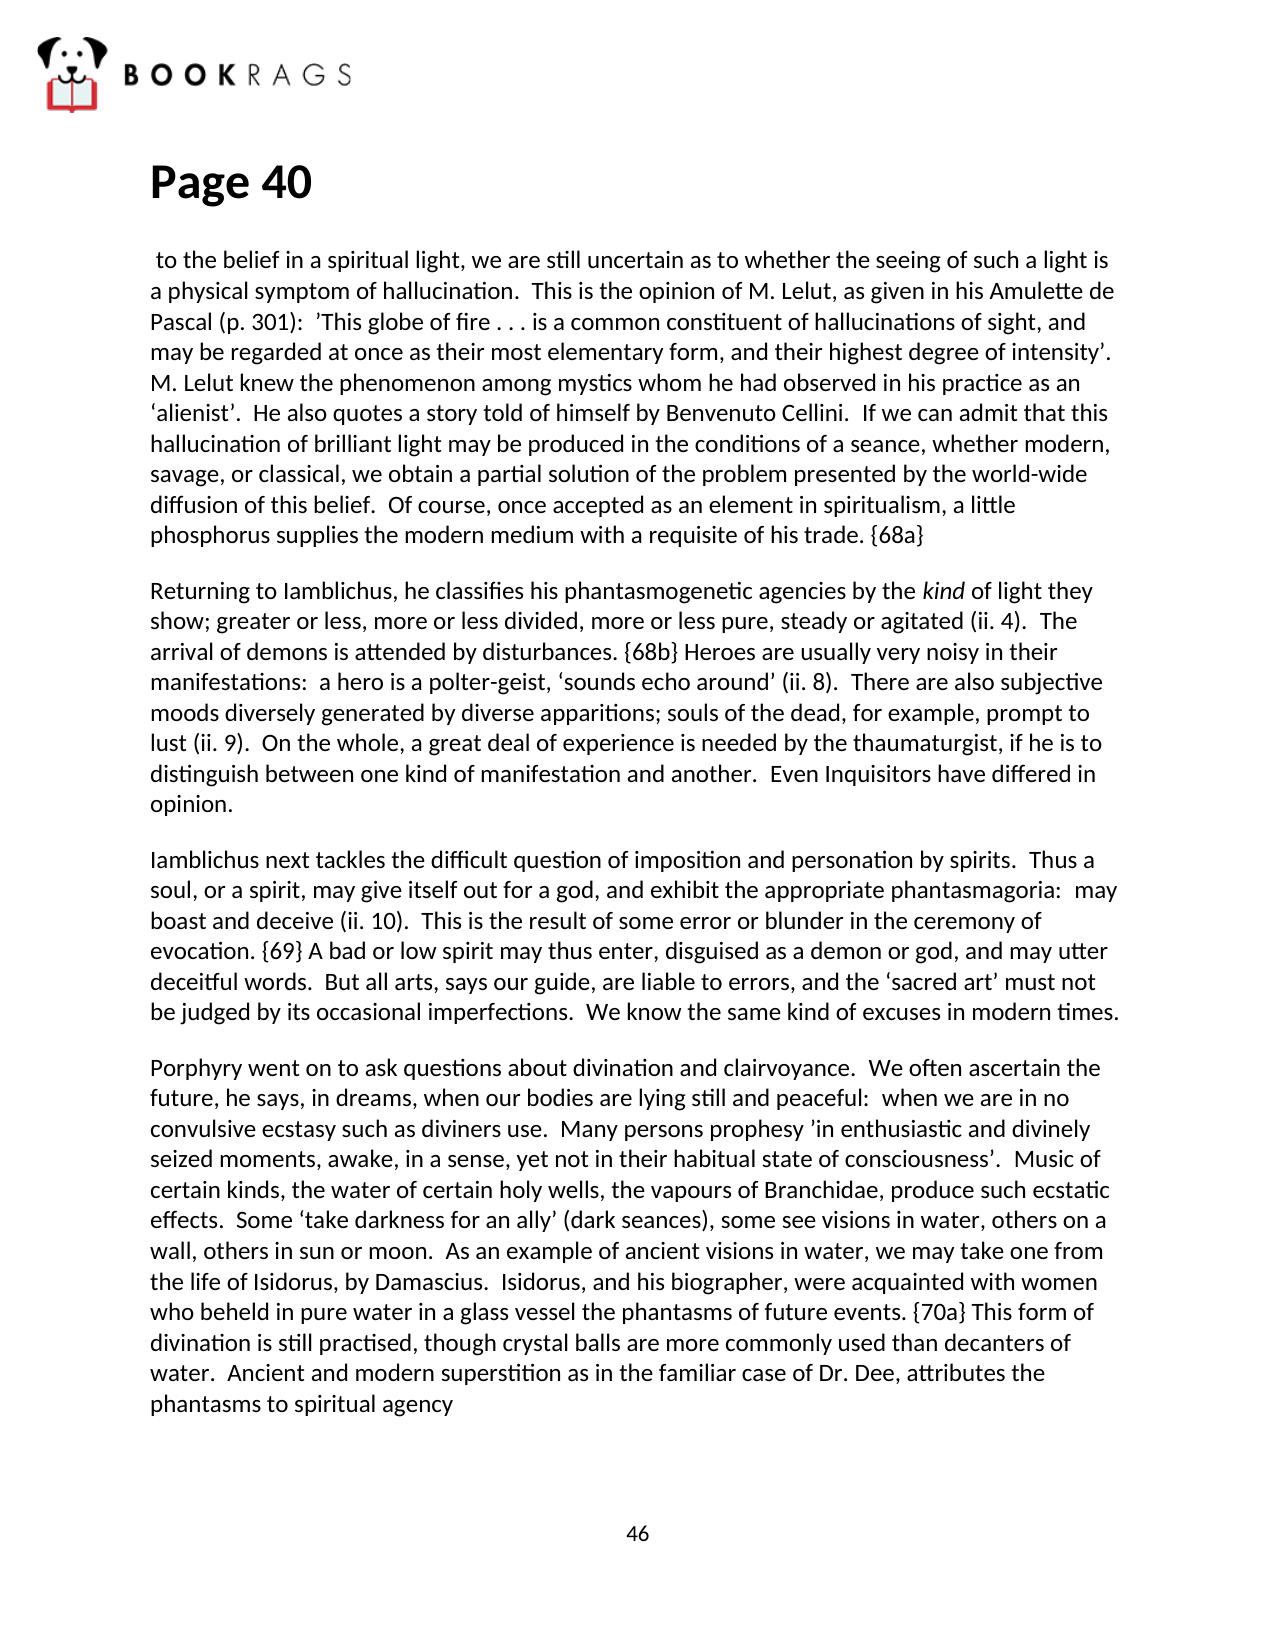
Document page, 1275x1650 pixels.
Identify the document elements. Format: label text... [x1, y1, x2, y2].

text Page 40 [150, 150, 1125, 211]
text Porphyry went on to ask questions about divination and clairvoyance. We often ascertain the future, he says, in dreams, when our bodies are lying still and peaceful: when we are in no convulsive ecstasy such as diviners use. Many persons prophesy ’in enthusiastic and divinely seized moments, awake, in a sense, yet not in their habitual state of consciousness’. Music of certain kinds, the water of certain holy wells, the vapours of Branchidae, produce such ecstatic effects. Some ‘take darkness for an ally’ (dark seances), some see visions in water, others on a wall, others in sun or moon. As an example of ancient visions in water, we may take one from the life of Isidorus, by Damascius. Isidorus, and his biographer, were acquainted with women who beheld in pure water in a glass vessel the phantasms of future events. {70a} This form of divination is still practised, though crystal balls are more commonly used than decanters of water. Ancient and modern superstition as in the familiar case of Dr. Dee, attributes the phantasms to spiritual agency [150, 1052, 1125, 1418]
picture [37, 37, 351, 113]
text Iamblichus next tackles the difficult question of imposition and personation by spirits. Thus a soul, or a spirit, may give itself out for a god, and exhibit the appropriate phantasmagoria: may boast and deceive (ii. 10). This is the result of some error or blunder in the ceremony of evocation. {69} A bad or low spirit may thus enter, disguised as a demon or god, and may utter deceitful words. But all arts, says our guide, are liable to errors, and the ‘sacred art’ must not be judged by its occasional imperfections. We know the same kind of excuses in modern times. [150, 844, 1125, 1027]
text Returning to Iamblichus, he classifies his phantasmogenetic agencies by the kind of light they show; greater or less, more or less divided, more or less pure, steady or agitated (ii. 4). The arrival of demons is attended by disturbances. {68b} Heroes are usually very noisy in their manifestations: a hero is a polter-geist, ‘sounds echo around’ (ii. 8). There are also subjective moods diversely generated by diverse apparitions; souls of the dead, for example, prompt to lust (ii. 9). On the whole, a great deal of experience is needed by the thaumaturgist, if he is to distinguish between one kind of manifestation and another. Even Inquisitors have differed in opinion. [150, 575, 1125, 819]
text to the belief in a spiritual light, we are still uncertain as to whether the seeing of such a light is a physical symptom of hallucination. This is the opinion of M. Lelut, as given in his Amulette de Pascal (p. 301): ’This globe of fire . . . is a common constituent of hallucinations of sight, and may be regarded at once as their most elementary form, and their highest degree of intensity’. M. Lelut knew the phenomenon among mystics whom he had observed in his practice as an ‘alienist’. He also quotes a story told of himself by Benvenuto Cellini. If we can admit that this hallucination of brilliant light may be produced in the conditions of a seance, whether modern, savage, or classical, we obtain a partial solution of the problem presented by the world-wide diffusion of this belief. Of course, once accepted as an element in spiritualism, a little phosphorus supplies the modern medium with a requisite of his trade. {68a} [150, 244, 1125, 550]
